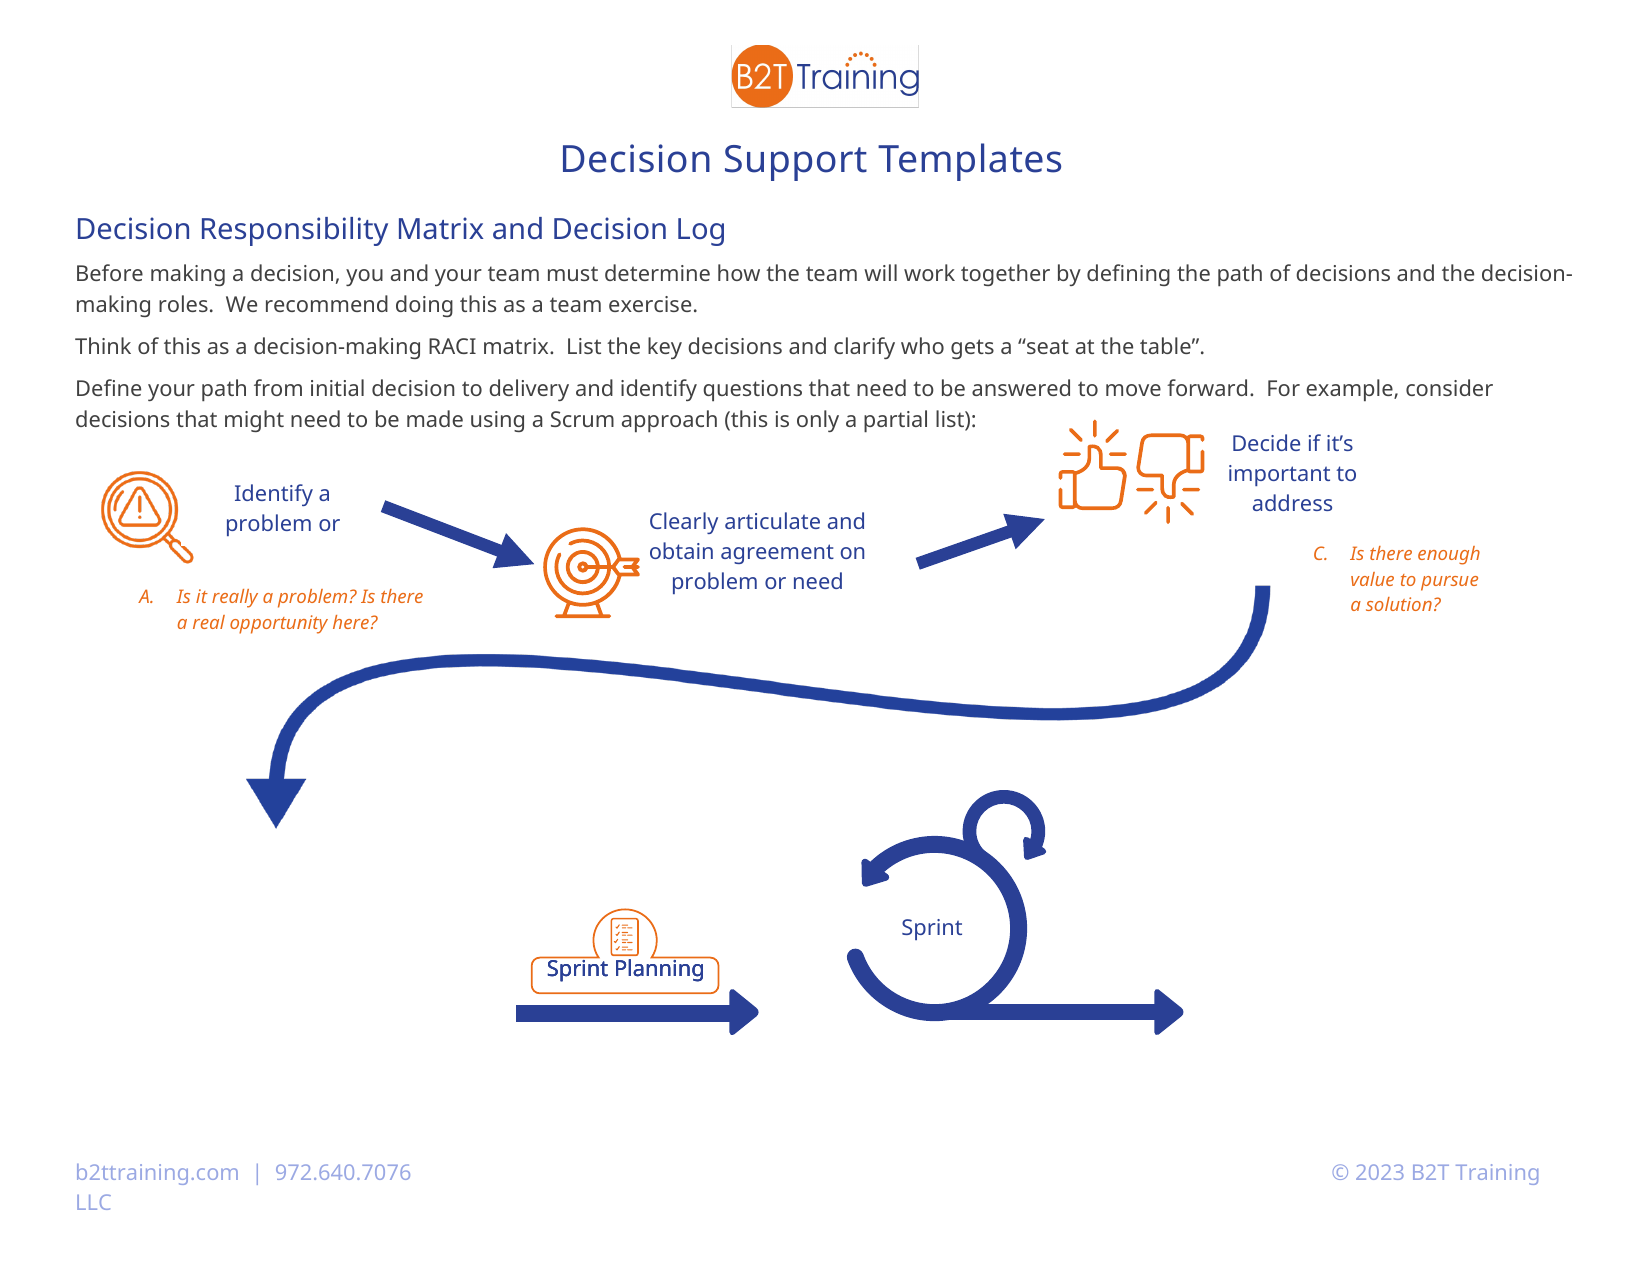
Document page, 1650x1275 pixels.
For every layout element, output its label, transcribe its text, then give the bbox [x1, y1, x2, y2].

picture [731, 45, 919, 108]
subtitle Decision Responsibility Matrix and Decision Log [75, 208, 1575, 248]
picture [617, 562, 627, 572]
picture [547, 552, 617, 602]
picture [570, 554, 595, 580]
picture [608, 552, 617, 564]
text Define your path from initial decision to delivery and identify questions that need to be answered to move forward. For example, consider decisions that might need to be made using a Scrum approach (this is only a partial list): [75, 371, 1575, 434]
text Before making a decision, you and your team must determine how the team will work together by defining the path of decisions and the decision-making roles. We recommend doing this as a team exercise. [75, 257, 1575, 319]
text Decision Support Templates [75, 132, 1548, 183]
picture [99, 469, 1393, 984]
picture [593, 552, 607, 565]
picture [559, 552, 607, 591]
text Think of this as a decision-making RACI matrix. List the key decisions and clarify who gets a “seat at the table”. [75, 329, 1575, 361]
picture [568, 606, 598, 614]
